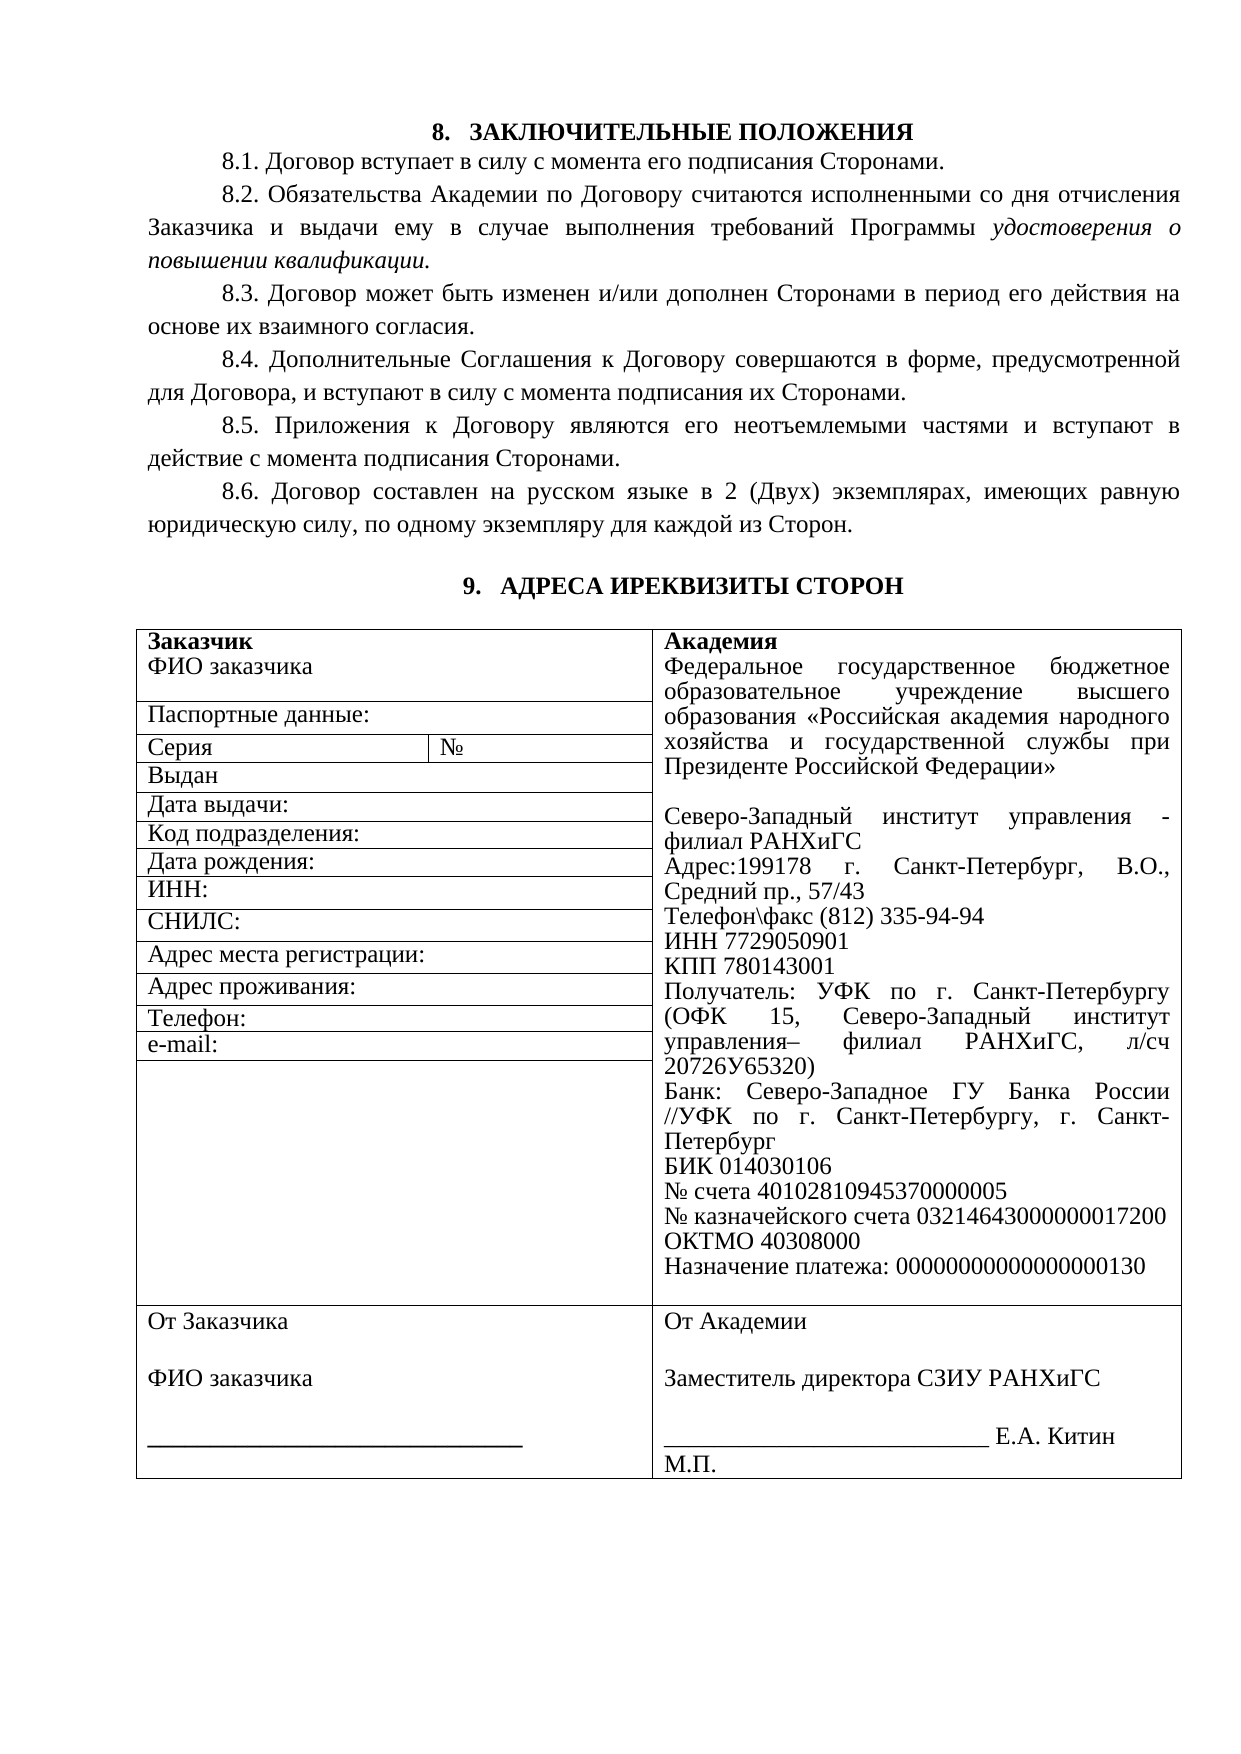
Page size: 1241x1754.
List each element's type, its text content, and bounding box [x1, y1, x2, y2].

table_cell ИНН: [137, 877, 652, 908]
table_cell Код подразделения: [137, 822, 652, 848]
table_cell Дата выдачи: [137, 793, 652, 821]
table_cell От Заказчика ФИО заказчика ______________________________ [137, 1306, 652, 1478]
table_cell СНИЛС: [137, 910, 652, 941]
table_cell e-mail: [137, 1032, 652, 1060]
table_cell От Академии Заместитель директора СЗИУ РАНХиГС __________________________ Е.А. Китин М.П. [653, 1306, 1181, 1478]
table_cell № [429, 735, 652, 762]
table_header Академия Федеральное государственное бюджетное образовательное учреждение высшего образования «Российская академия народного хозяйства и государственной службы при Президенте Российской Федерации» Северо-Западный институт управления - филиал РАНХиГС Адрес:199178 г. Санкт-Петербург, В.О., Средний пр., 57/43 Телефон\факс (812) 335-94-94 ИНН 7729050901 КПП 780143001 Получатель: УФК по г. Санкт-Петербургу (ОФК 15, Северо-Западный институт управления– филиал РАНХиГС, л/сч 20726У65320) Банк: Северо-Западное ГУ Банка России //УФК по г. Санкт-Петербургу, г. Санкт-Петербург БИК 014030106 № счета 40102810945370000005 № казначейского счета 03214643000000017200 ОКТМО 40308000 Назначение платежа: 00000000000000000130 [653, 630, 1181, 1305]
list АДРЕСА ИРЕКВИЗИТЫ СТОРОН [185, 571, 1181, 600]
table_cell Адрес проживания: [137, 974, 652, 1005]
text 8.3. Договор может быть изменен и/или дополнен Сторонами в период его действия на основе их взаимного согласия. [148, 278, 1181, 340]
text 8.1. Договор вступает в силу с момента его подписания Сторонами. [148, 146, 1181, 175]
table_cell Адрес места регистрации: [137, 942, 652, 973]
table_cell Паспортные данные: [137, 702, 652, 734]
text 8.4. Дополнительные Соглашения к Договору совершаются в форме, предусмотренной для Договора, и вступают в силу с момента подписания их Сторонами. [148, 344, 1181, 406]
text 8.5. Приложения к Договору являются его неотъемлемыми частями и вступают в действие с момента подписания Сторонами. [148, 410, 1181, 472]
table_header Заказчик ФИО заказчика [137, 630, 652, 701]
table_cell Дата рождения: [137, 849, 652, 876]
table_cell Телефон: [137, 1006, 652, 1031]
text 8.6. Договор составлен на русском языке в 2 (Двух) экземплярах, имеющих равную юридическую силу, по одному экземпляру для каждой из Сторон. [148, 476, 1181, 538]
table_cell [137, 1061, 652, 1305]
text 8.2. Обязательства Академии по Договору считаются исполненными со дня отчисления Заказчика и выдачи ему в случае выполнения требований Программы удостоверения о повышении квалификации. [148, 179, 1181, 274]
table_cell Выдан [137, 763, 652, 792]
table_cell Серия [137, 735, 428, 762]
list ЗАКЛЮЧИТЕЛЬНЫЕ ПОЛОЖЕНИЯ [185, 117, 1160, 146]
